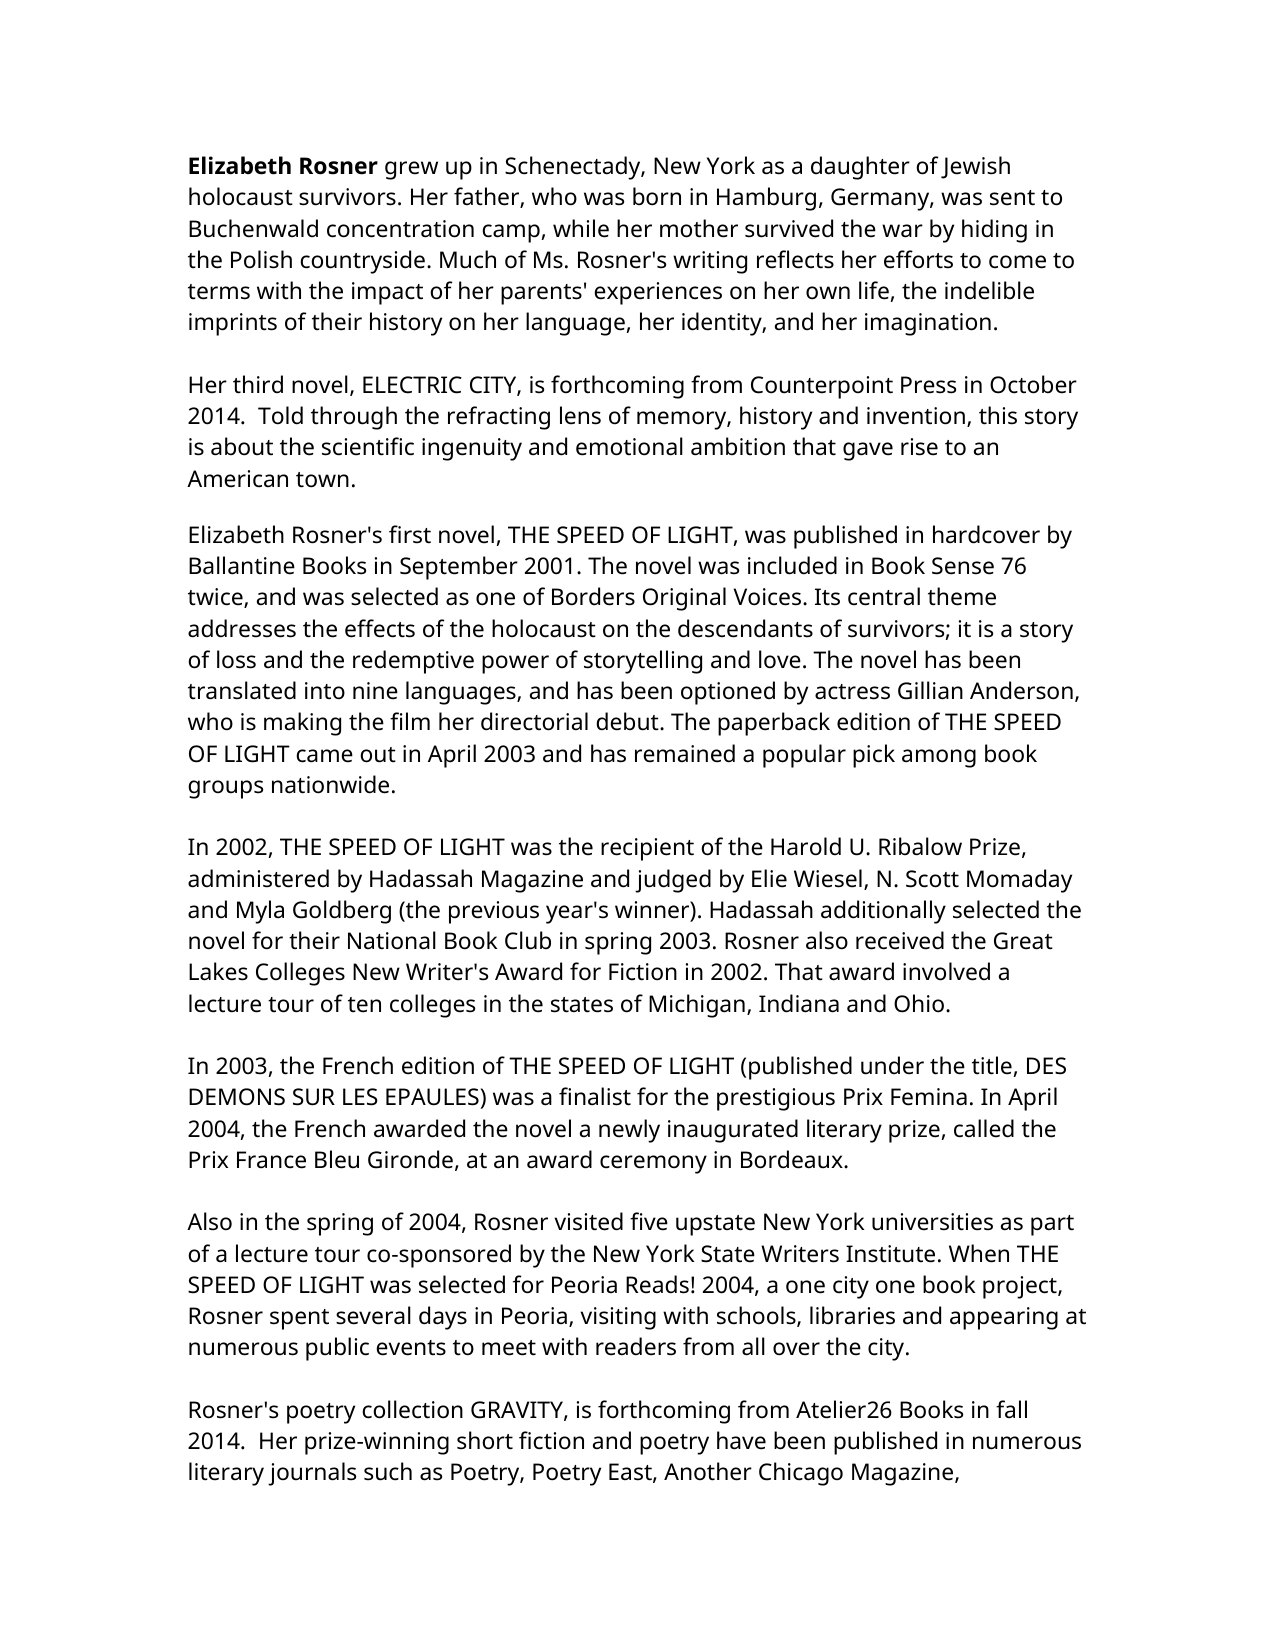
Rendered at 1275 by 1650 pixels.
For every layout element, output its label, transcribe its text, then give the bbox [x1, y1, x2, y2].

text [187, 519, 1087, 1487]
text Her third novel, ELECTRIC CITY, is forthcoming from Counterpoint Press in October 2014. Told through the refracting lens of memory, history and invention, this story is about the scientific ingenuity and emotional ambition that gave rise to an American town. [187, 369, 1087, 494]
text Elizabeth Rosner grew up in Schenectady, New York as a daughter of Jewish holocaust survivors. Her father, who was born in Hamburg, Germany, was sent to Buchenwald concentration camp, while her mother survived the war by hiding in the Polish countryside. Much of Ms. Rosner's writing reflects her efforts to come to terms with the impact of her parents' experiences on her own life, the indelible imprints of their history on her language, her identity, and her imagination. [187, 150, 1087, 337]
